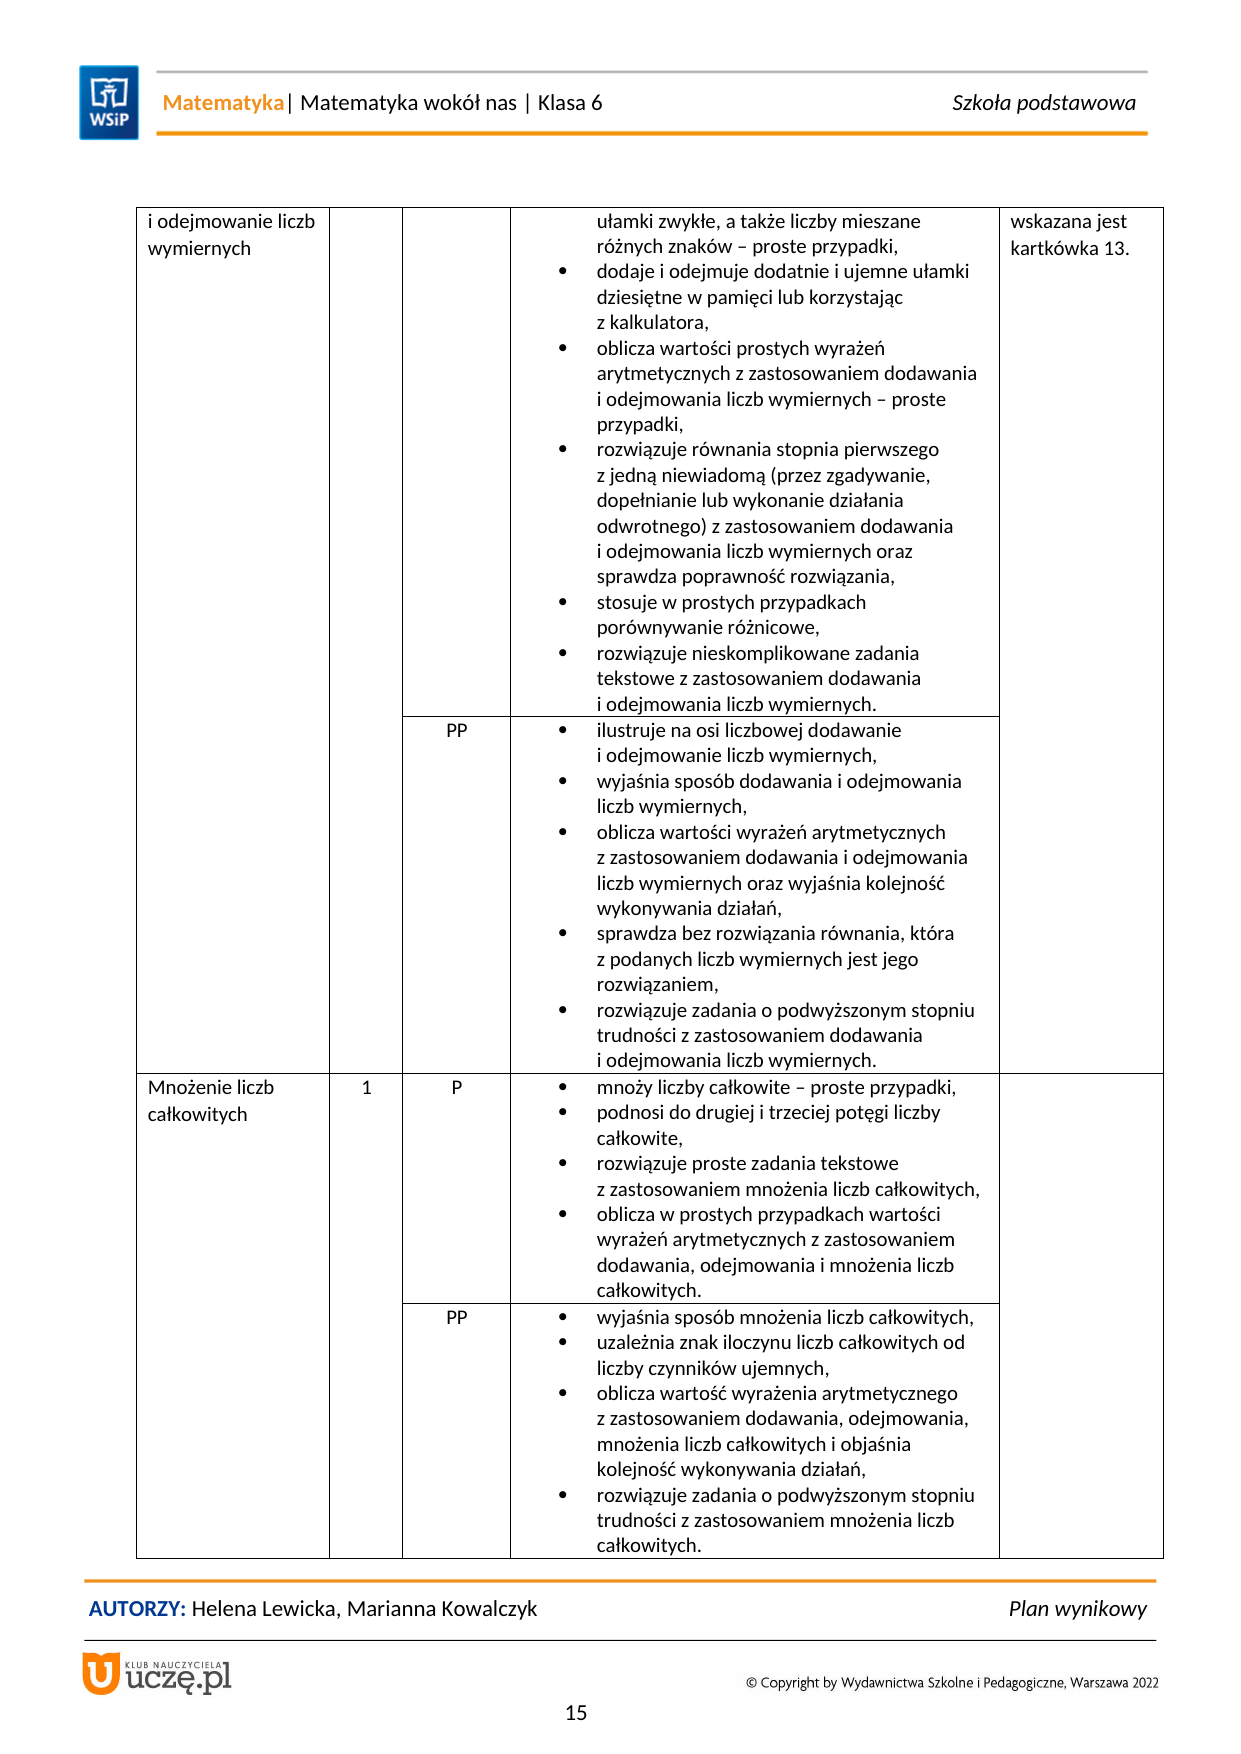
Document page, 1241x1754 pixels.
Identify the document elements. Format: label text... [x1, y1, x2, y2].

table_cell Mnożenie liczb całkowitych [137, 1074, 329, 1558]
table_cell [1000, 1074, 1163, 1558]
table_cell Po tym temacie wskazana jest kartkówka 13. [1000, 208, 1163, 1073]
picture [82, 1650, 1159, 1698]
table_cell wyjaśnia sposób mnożenia liczb całkowitych, uzależnia znak iloczynu liczb całkowitych od liczby czynników ujemnych, oblicza wartość wyrażenia arytmetycznego z zastosowaniem dodawania, odejmowania, mnożenia liczb całkowitych i objaśnia kolejność wykonywania działań, rozwiązuje zadania o podwyższonym stopniu trudności z zastosowaniem mnożenia liczb całkowitych. [511, 1304, 999, 1558]
picture [0, 7, 1241, 164]
table_cell P [403, 1074, 510, 1303]
table_cell P [403, 208, 510, 716]
table_cell 1 [330, 1074, 402, 1558]
table_cell 2 [330, 208, 402, 1073]
table_cell ilustruje na osi liczbowej dodawanie i odejmowanie liczb wymiernych, wyjaśnia sposób dodawania i odejmowania liczb wymiernych, oblicza wartości wyrażeń arytmetycznych z zastosowaniem dodawania i odejmowania liczb wymiernych oraz wyjaśnia kolejność wykonywania działań, sprawdza bez rozwiązania równania, która z podanych liczb wymiernych jest jego rozwiązaniem, rozwiązuje zadania o podwyższonym stopniu trudności z zastosowaniem dodawania i odejmowania liczb wymiernych. [511, 717, 999, 1073]
table_cell Dodawanie i odejmowanie liczb wymiernych [137, 208, 329, 1073]
table_cell mnoży liczby całkowite – proste przypadki, podnosi do drugiej i trzeciej potęgi liczby całkowite, rozwiązuje proste zadania tekstowe z zastosowaniem mnożenia liczb całkowitych, oblicza w prostych przypadkach wartości wyrażeń arytmetycznych z zastosowaniem dodawania, odejmowania i mnożenia liczb całkowitych. [511, 1074, 999, 1303]
table_cell PP [403, 1304, 510, 1558]
table_cell PP [403, 717, 510, 1073]
